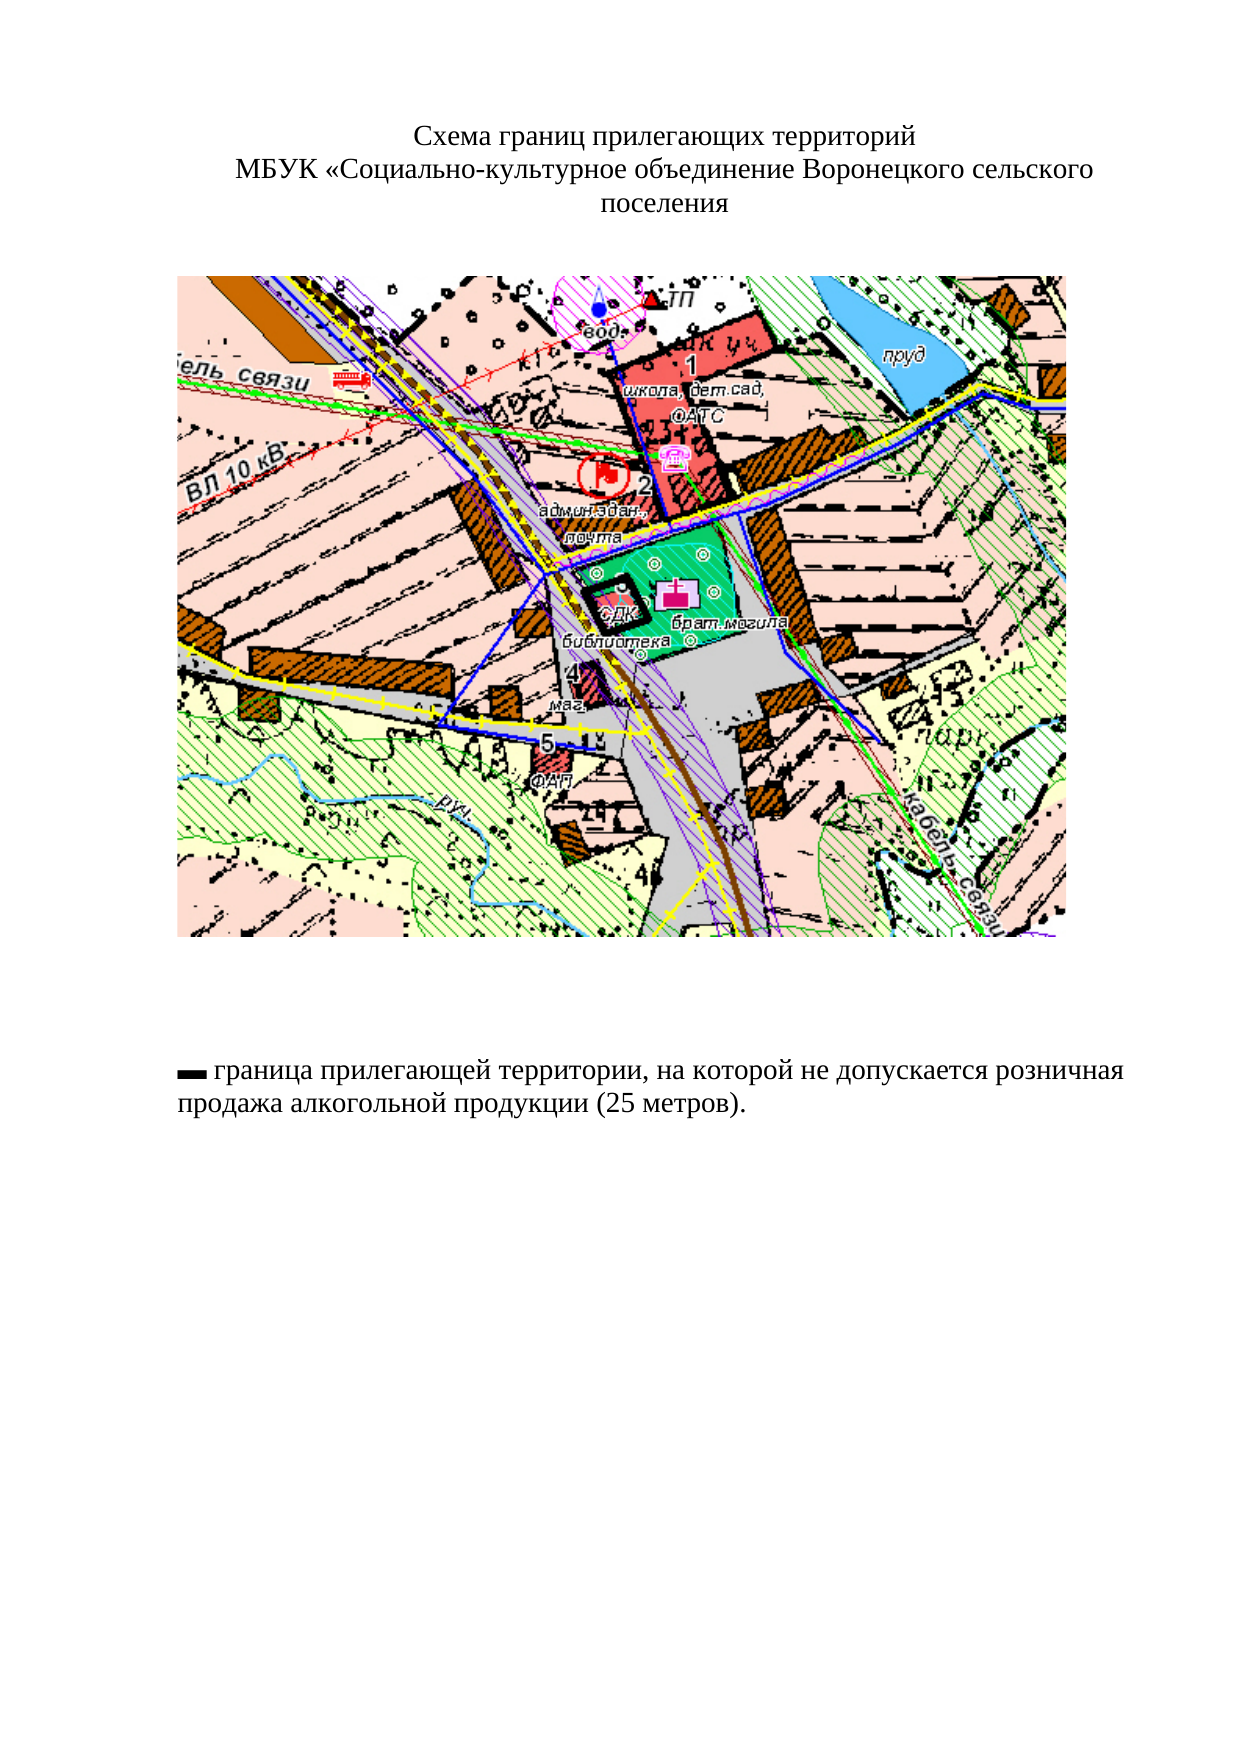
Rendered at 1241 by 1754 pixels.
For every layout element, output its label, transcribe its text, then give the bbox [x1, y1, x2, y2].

picture [177, 276, 1067, 937]
text Схема границ прилегающих территорий [177, 118, 1152, 152]
text ▬ граница прилегающей территории, на которой не допускается розничная продажа алкогольной продукции (25 метров). [177, 1052, 1152, 1119]
text МБУК «Социально-культурное объединение Воронецкого сельского поселения [177, 152, 1152, 219]
